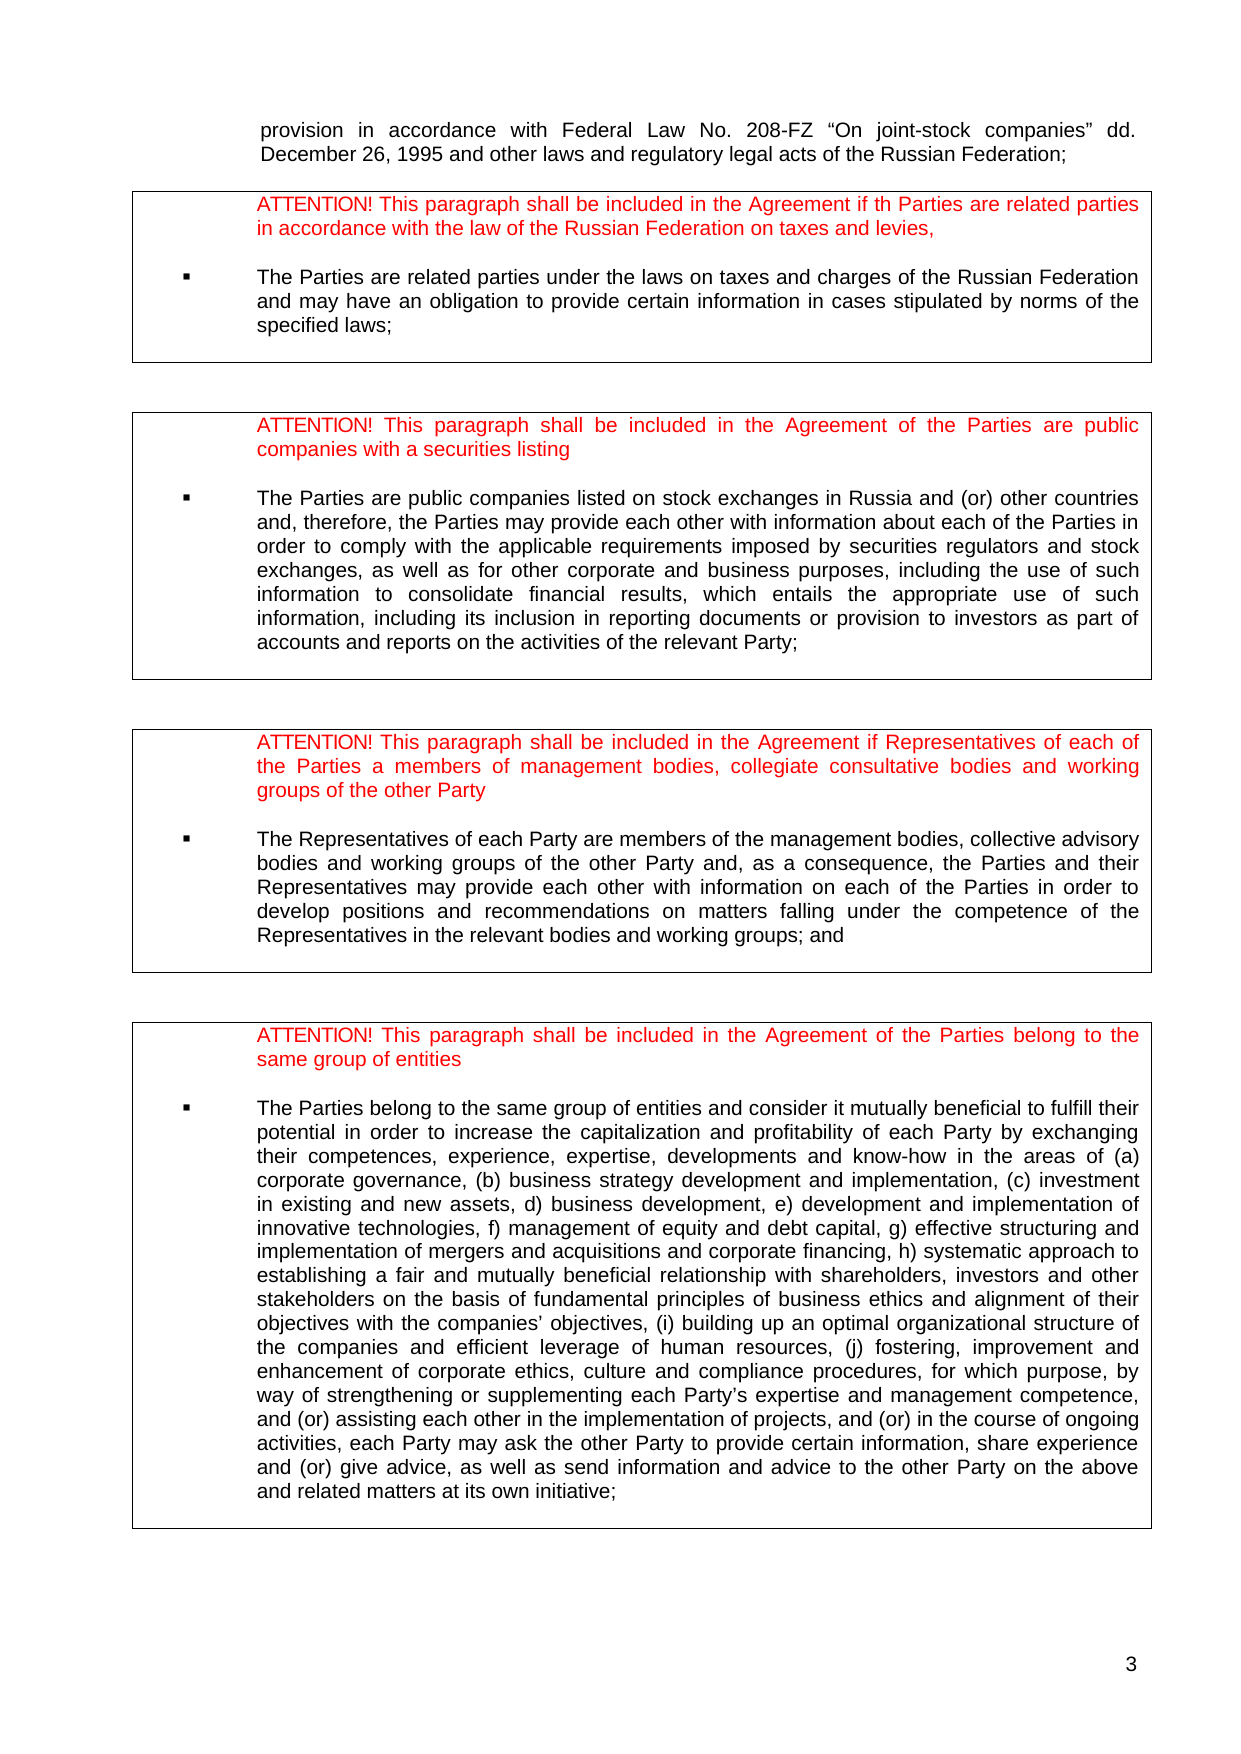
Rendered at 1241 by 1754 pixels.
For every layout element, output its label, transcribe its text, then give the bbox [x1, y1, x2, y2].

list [185, 118, 1137, 166]
table_header ATTENTION! This paragraph shall be included in the Agreement if Representatives of each of the Parties a members of management bodies, collegiate consultative bodies and working groups of the other Party The Representatives of each Party are members of the management bodies, collective advisory bodies and working groups of the other Party and, as a consequence, the Parties and their Representatives may provide each other with information on each of the Parties in order to develop positions and recommendations on matters falling under the competence of the Representatives in the relevant bodies and working groups; and [133, 730, 1151, 972]
table_header ATTENTION! This paragraph shall be included in the Agreement of the Parties belong to the same group of entities The Parties belong to the same group of entities and consider it mutually beneficial to fulfill their potential in order to increase the capitalization and profitability of each Party by exchanging their competences, experience, expertise, developments and know-how in the areas of (a) corporate governance, (b) business strategy development and implementation, (c) investment in existing and new assets, d) business development, e) development and implementation of innovative technologies, f) management of equity and debt capital, g) effective structuring and implementation of mergers and acquisitions and corporate financing, h) systematic approach to establishing a fair and mutually beneficial relationship with shareholders, investors and other stakeholders on the basis of fundamental principles of business ethics and alignment of their objectives with the companies’ objectives, (i) building up an optimal organizational structure of the companies and efficient leverage of human resources, (j) fostering, improvement and enhancement of corporate ethics, culture and compliance procedures, for which purpose, by way of strengthening or supplementing each Party’s expertise and management competence, and (or) assisting each other in the implementation of projects, and (or) in the course of ongoing activities, each Party may ask the other Party to provide certain information, share experience and (or) give advice, as well as send information and advice to the other Party on the above and related matters at its own initiative; [133, 1023, 1151, 1528]
table_header ATTENTION! This paragraph shall be included in the Agreement if th Parties are related parties in accordance with the law of the Russian Federation on taxes and levies, The Parties are related parties under the laws on taxes and charges of the Russian Federation and may have an obligation to provide certain information in cases stipulated by norms of the specified laws; [133, 192, 1151, 362]
table_header ATTENTION! This paragraph shall be included in the Agreement of the Parties are public companies with a securities listing The Parties are public companies listed on stock exchanges in Russia and (or) other countries and, therefore, the Parties may provide each other with information about each of the Parties in order to comply with the applicable requirements imposed by securities regulators and stock exchanges, as well as for other corporate and business purposes, including the use of such information to consolidate financial results, which entails the appropriate use of such information, including its inclusion in reporting documents or provision to investors as part of accounts and reports on the activities of the relevant Party; [133, 413, 1151, 679]
